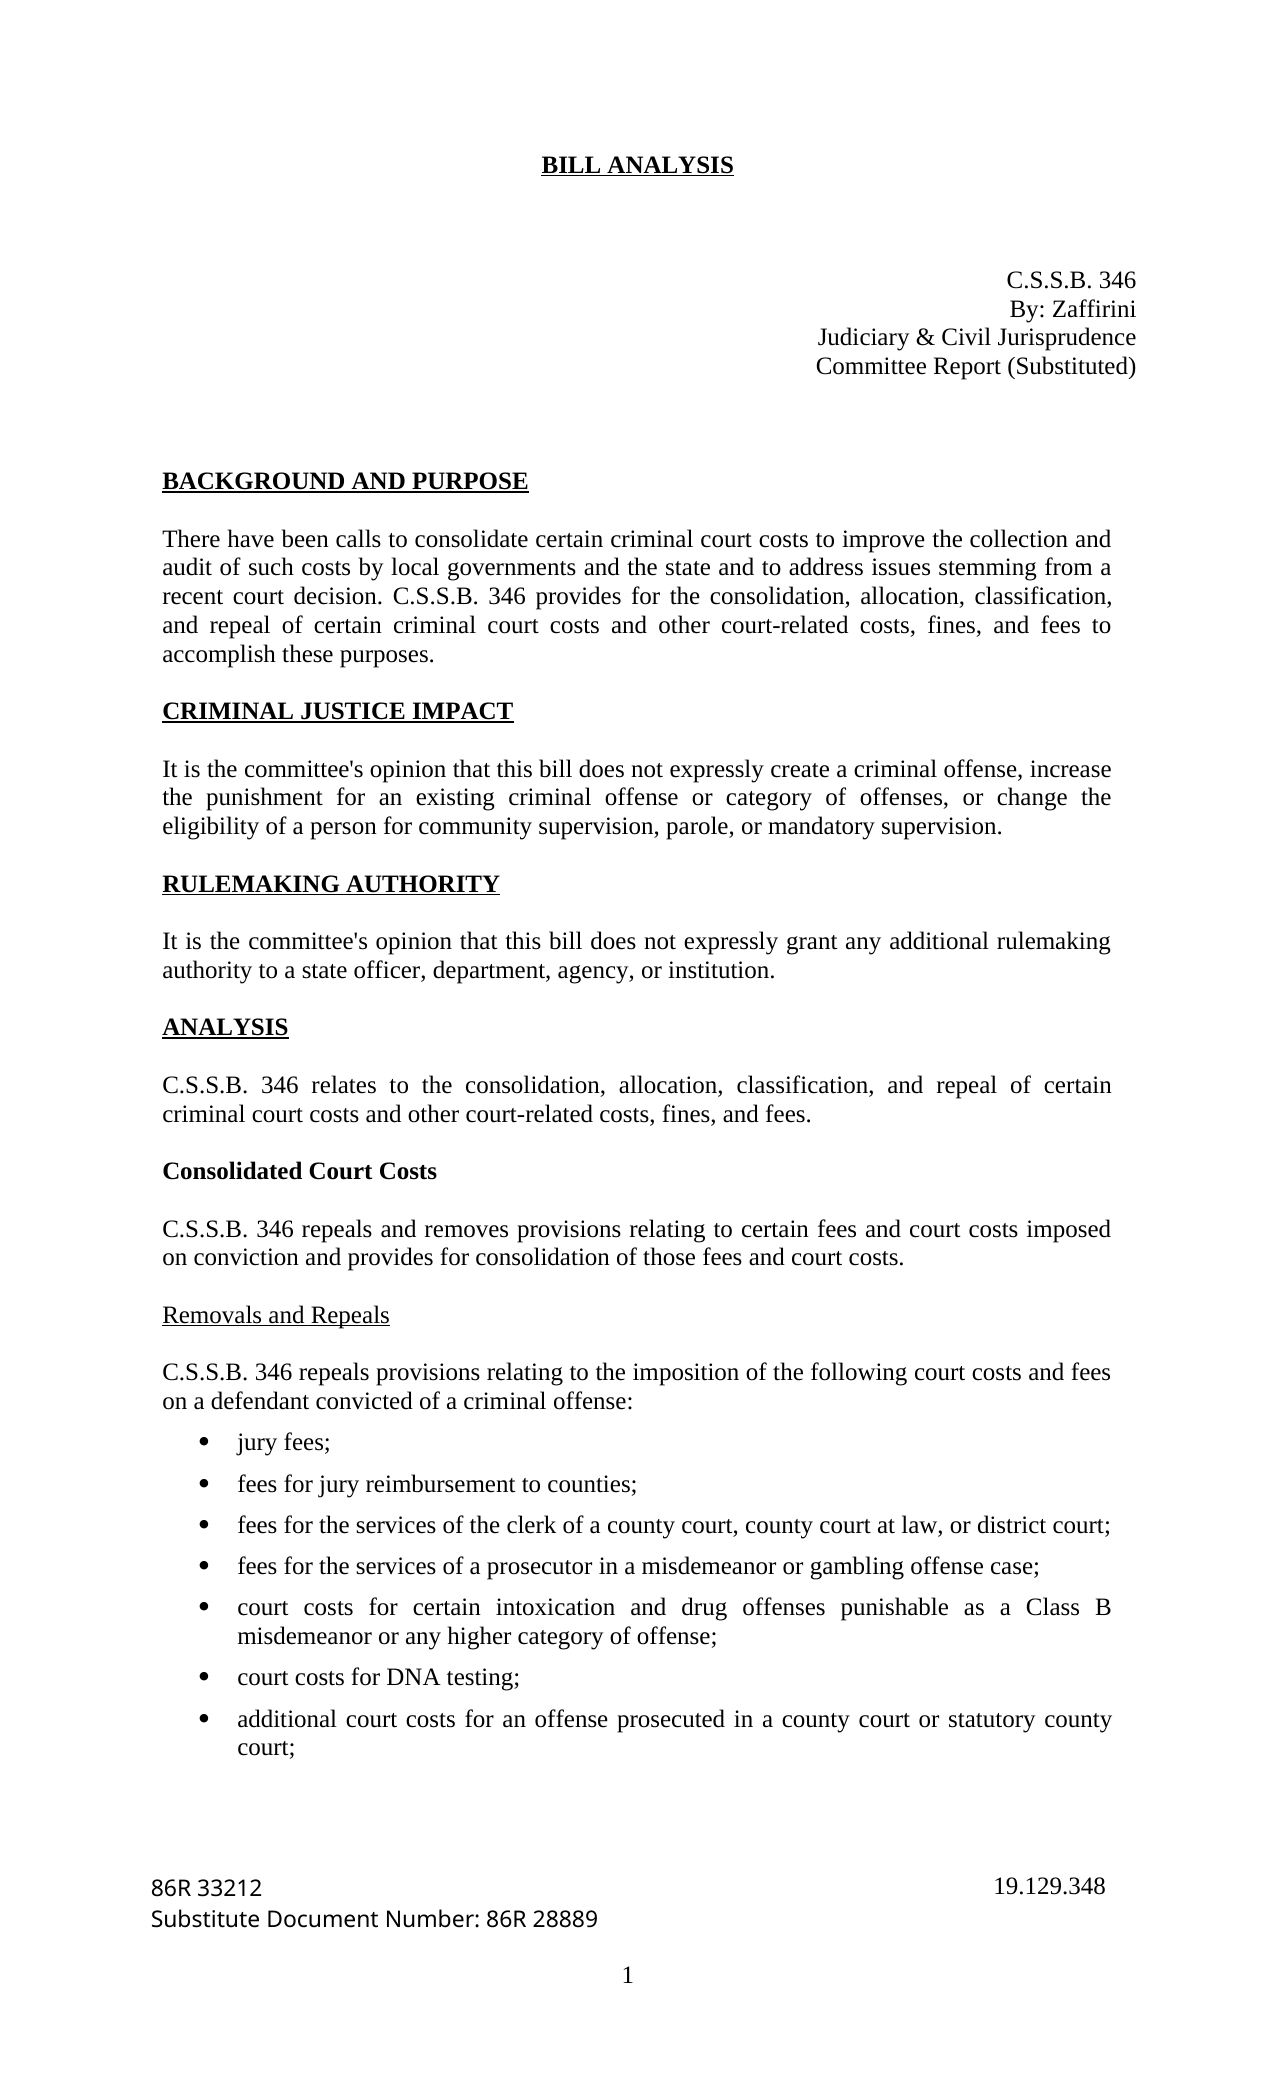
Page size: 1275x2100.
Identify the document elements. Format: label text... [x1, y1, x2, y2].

table_cell CRIMINAL JUSTICE IMPACT It is the committee's opinion that this bill does not expressly create a criminal offense, increase the punishment for an existing criminal offense or category of offenses, or change the eligibility of a person for community supervision, parole, or mandatory supervision. [150, 696, 1125, 869]
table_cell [150, 1013, 1125, 1774]
table_header C.S.S.B. 346 [150, 265, 1147, 294]
table_cell RULEMAKING AUTHORITY It is the committee's opinion that this bill does not expressly grant any additional rulemaking authority to a state officer, department, agency, or institution. [150, 869, 1125, 1012]
table_cell By: Zaffirini [150, 294, 1147, 322]
table_header BACKGROUND AND PURPOSE There have been calls to consolidate certain criminal court costs to improve the collection and audit of such costs by local governments and the state and to address issues stemming from a recent court decision. C.S.S.B. 346 provides for the consolidation, allocation, classification, and repeal of certain criminal court costs and other court-related costs, fines, and fees to accomplish these purposes. [150, 466, 1125, 696]
table_cell Committee Report (Substituted) [150, 351, 1147, 380]
table_header BILL ANALYSIS [150, 150, 1125, 179]
table_cell Judiciary & Civil Jurisprudence [150, 323, 1147, 351]
